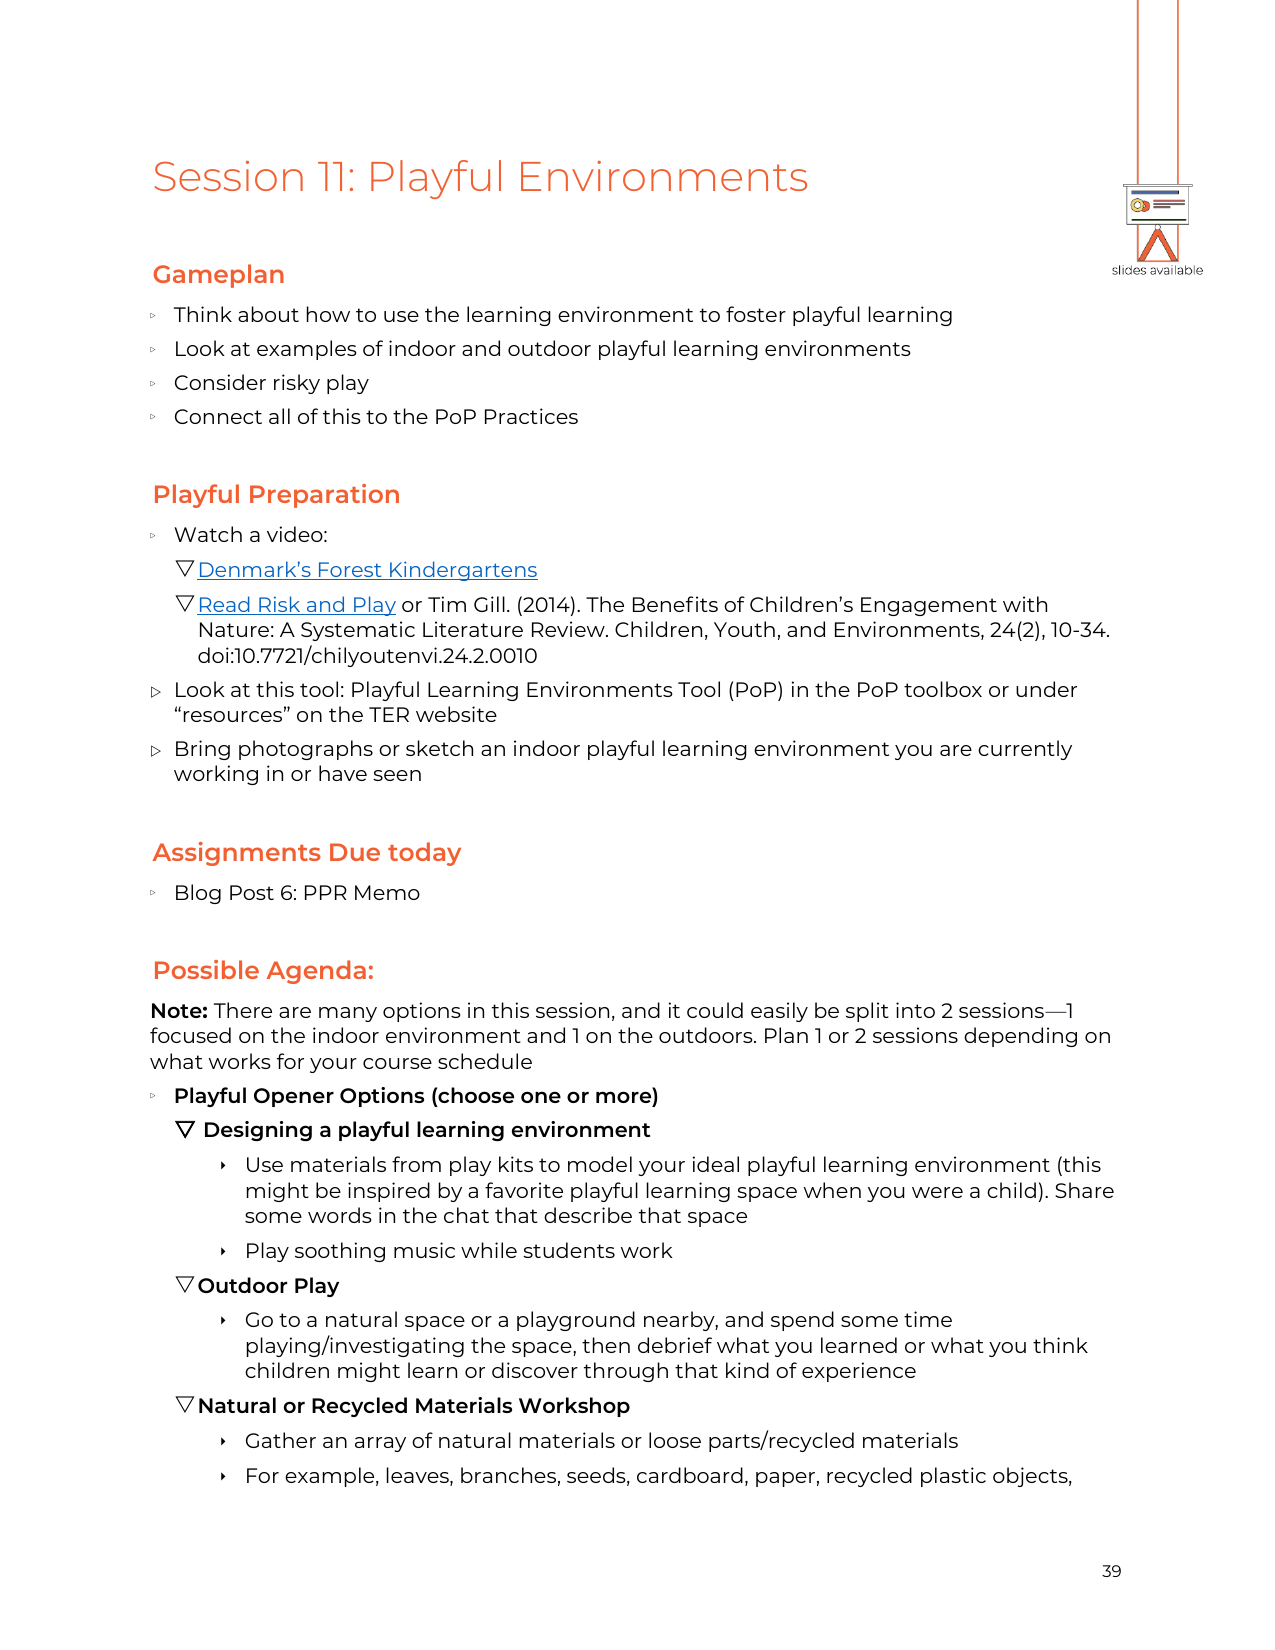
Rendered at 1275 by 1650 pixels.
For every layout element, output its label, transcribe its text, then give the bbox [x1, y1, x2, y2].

list Designing a playful learning environment [174, 1117, 1121, 1143]
subtitle Session 11: Playful Environments [152, 151, 1071, 202]
list Natural or Recycled Materials Workshop [174, 1392, 1121, 1419]
list Look at this tool: Playful Learning Environments Tool (PoP) in the PoP toolbox or under “resources” on the TER website [150, 677, 1121, 728]
subtitle Possible Agenda: [152, 955, 1121, 986]
list Outdoor Play [174, 1272, 1121, 1298]
subtitle Assignments Due today [152, 837, 1121, 867]
list Consider risky play [150, 370, 1121, 396]
list Denmark’s Forest Kindergartens [174, 556, 1121, 583]
list Blog Post 6: PPR Memo [150, 880, 1121, 905]
picture [1071, 0, 1275, 283]
list Think about how to use the learning environment to foster playful learning [150, 303, 1121, 328]
list Use materials from play kits to model your ideal playful learning environment (this might be inspired by a favorite playful learning space when you were a child). Share some words in the chat that describe that space [221, 1151, 1121, 1229]
subtitle Gameplan [152, 260, 1121, 290]
list Play soothing music while students work [221, 1237, 1121, 1263]
list Gather an array of natural materials or loose parts/recycled materials [221, 1427, 1121, 1453]
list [221, 1462, 1121, 1488]
list Go to a natural space or a playground nearby, and spend some time playing/investigating the space, then debrief what you learned or what you think children might learn or discover through that kind of experience [221, 1307, 1121, 1384]
list Bring photographs or sketch an indoor playful learning environment you are currently working in or have seen [150, 736, 1121, 787]
subtitle Playful Preparation [152, 479, 1121, 510]
list Read Risk and Play or Tim Gill. (2014). The Benefits of Children’s Engagement with Nature: A Systematic Literature Review. Children, Youth, and Environments, 24(2), 10-34. doi:10.7721/chilyoutenvi.24.2.0010 [174, 591, 1121, 668]
list Connect all of this to the PoP Practices [150, 404, 1121, 429]
list Look at examples of indoor and outdoor playful learning environments [150, 336, 1121, 362]
list Playful Opener Options (choose one or more) [150, 1083, 1121, 1108]
list Watch a video: [150, 522, 1121, 548]
list Note: There are many options in this session, and it could easily be split into 2 sessions—1 focused on the indoor environment and 1 on the outdoors. Plan 1 or 2 sessions depending on what works for your course schedule [150, 998, 1121, 1074]
